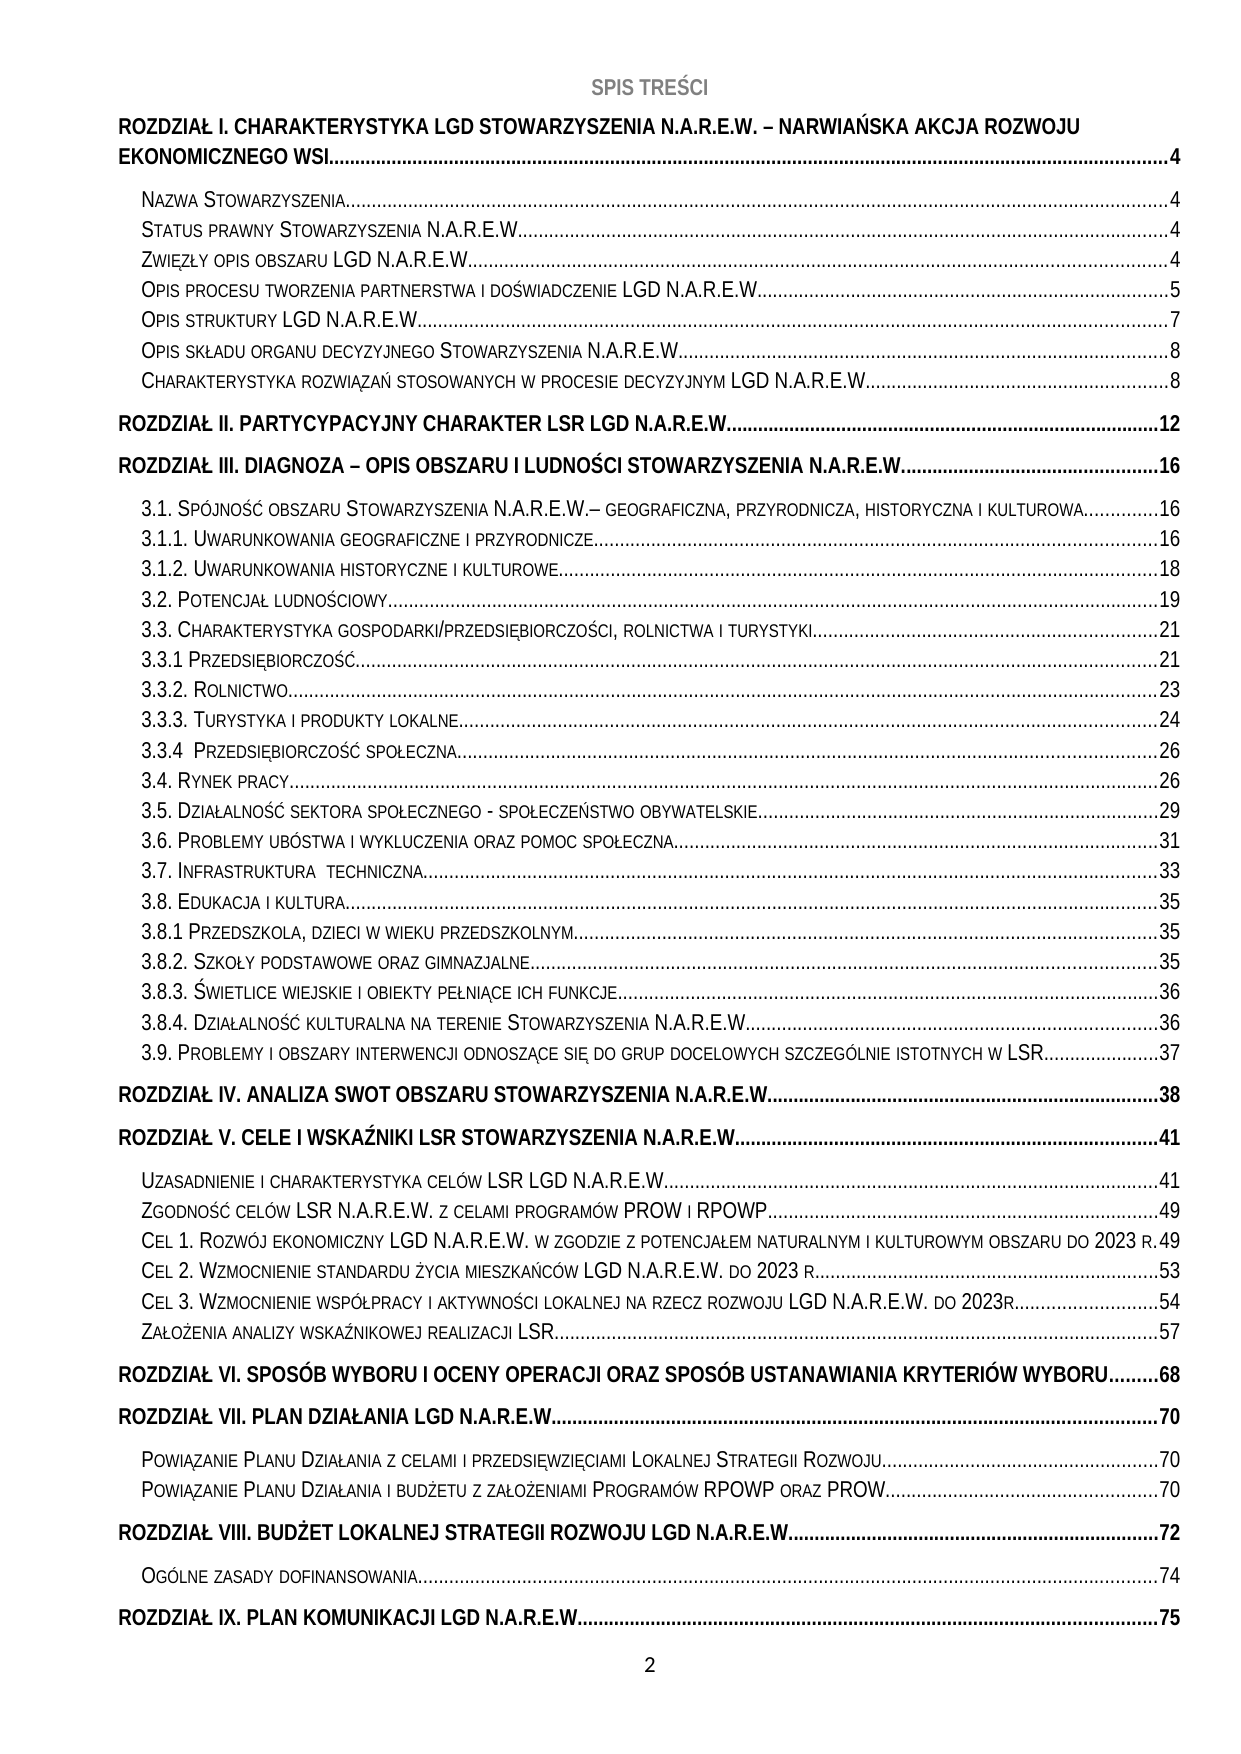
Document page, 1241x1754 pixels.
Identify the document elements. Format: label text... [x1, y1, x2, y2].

text Powiązanie Planu Działania i budżetu z założeniami Programów RPOWP oraz PROW 70 [141, 1476, 1181, 1503]
text 3.3.2. Rolnictwo 23 [141, 676, 1181, 703]
text 3.8.1 Przedszkola, dzieci w wieku przedszkolnym 35 [141, 918, 1181, 944]
text Nazwa Stowarzyszenia 4 [141, 186, 1181, 212]
text 3.3.1 Przedsiębiorczość 21 [141, 646, 1181, 672]
text Cel 2. Wzmocnienie standardu życia mieszkańców LGD N.A.R.E.W. do 2023 r. 53 [141, 1257, 1181, 1284]
text Status prawny Stowarzyszenia N.A.R.E.W. 4 [141, 216, 1181, 242]
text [118, 74, 1181, 100]
text 3.3. Charakterystyka gospodarki/przedsiębiorczości, rolnictwa i turystyki 21 [141, 616, 1181, 642]
text ROZDZIAŁ V. Cele i wskaźniki LSR Stowarzyszenia N.A.R.E.W. 41 [118, 1124, 1181, 1151]
text Powiązanie Planu Działania z celami i przedsięwzięciami Lokalnej Strategii Rozwoju 70 [141, 1446, 1181, 1472]
text 3.9. Problemy i obszary interwencji odnoszące się do grup docelowych szczególnie istotnych w LSR 37 [141, 1039, 1181, 1065]
text Opis składu organu decyzyjnego Stowarzyszenia N.A.R.E.W. 8 [141, 337, 1181, 363]
text ROZDZIAŁ VI. Sposób wyboru i oceny operacji oraz sposób ustanawiania kryteriów wyboru 68 [118, 1361, 1181, 1387]
text 3.8.4. Działalność kulturalna na terenie Stowarzyszenia N.A.R.E.W. 36 [141, 1008, 1181, 1035]
text 3.4. Rynek pracy 26 [141, 767, 1181, 793]
text 3.2. Potencjał ludnościowy 19 [141, 586, 1181, 612]
text ROZDZIAŁ VII. Plan działania LGD N.A.R.E.W. 70 [118, 1403, 1181, 1430]
text ROZDZIAŁ VIII. Budżet Lokalnej Strategii Rozwoju LGD N.A.R.E.W. 72 [118, 1519, 1181, 1545]
text Charakterystyka rozwiązań stosowanych w procesie decyzyjnym LGD N.A.R.E.W. 8 [141, 367, 1181, 393]
text Opis procesu tworzenia partnerstwa i doświadczenie LGD N.A.R.E.W. 5 [141, 276, 1181, 303]
text 3.5. Działalność sektora społecznego - społeczeństwo obywatelskie 29 [141, 797, 1181, 823]
text 3.3.3. Turystyka i produkty lokalne 24 [141, 706, 1181, 733]
text ROZDZIAŁ III. Diagnoza – opis obszaru i ludności Stowarzyszenia N.A.R.E.W. 16 [118, 452, 1181, 479]
text Zwięzły opis obszaru LGD N.A.R.E.W. 4 [141, 246, 1181, 272]
text 3.1.2. Uwarunkowania historyczne i kulturowe 18 [141, 555, 1181, 582]
text Uzasadnienie i charakterystyka celów LSR LGD N.A.R.E.W. 41 [141, 1167, 1181, 1193]
text 3.7. Infrastruktura techniczna 33 [141, 857, 1181, 884]
text ROZDZIAŁ IX. Plan komunikacji LGD N.A.R.E.W. 75 [118, 1604, 1181, 1631]
text ROZDZIAŁ II. Partycypacyjny charakter LSR LGD N.A.R.E.W. 12 [118, 409, 1181, 436]
text Opis struktury LGD N.A.R.E.W. 7 [141, 306, 1181, 333]
text Założenia analizy wskaźnikowej realizacji LSR 57 [141, 1318, 1181, 1344]
text ROZDZIAŁ IV. Analiza SWOT obszaru Stowarzyszenia N.A.R.E.W. 38 [118, 1081, 1181, 1108]
text 3.8.2. Szkoły podstawowe oraz gimnazjalne 35 [141, 948, 1181, 974]
text 3.6. Problemy ubóstwa i wykluczenia oraz pomoc społeczna 31 [141, 827, 1181, 854]
text 3.1. Spójność obszaru Stowarzyszenia N.A.R.E.W.– geograficzna, przyrodnicza, historyczna i kulturowa 16 [141, 495, 1181, 521]
text Cel 1. Rozwój ekonomiczny LGD N.A.R.E.W. w zgodzie z potencjałem naturalnym i kulturowym obszaru do 2023 r. 49 [141, 1227, 1181, 1254]
text 3.8.3. Świetlice wiejskie i obiekty pełniące ich funkcje 36 [141, 978, 1181, 1005]
text 3.1.1. Uwarunkowania geograficzne i przyrodnicze 16 [141, 525, 1181, 552]
text Cel 3. Wzmocnienie współpracy i aktywności lokalnej na rzecz rozwoju LGD N.A.R.E.W. do 2023r. 54 [141, 1288, 1181, 1314]
text 3.8. Edukacja i kultura 35 [141, 888, 1181, 914]
text ROZDZIAŁ I. Charakterystyka LGD Stowarzyszenia N.A.R.E.W. – Narwiańska Akcja Rozwoju Ekonomicznego Wsi 4 [118, 113, 1181, 169]
text Ogólne zasady dofinansowania 74 [141, 1562, 1181, 1588]
text Zgodność celów LSR N.A.R.E.W. z celami programów PROW i RPOWP 49 [141, 1197, 1181, 1223]
text 3.3.4 Przedsiębiorczość społeczna 26 [141, 737, 1181, 763]
